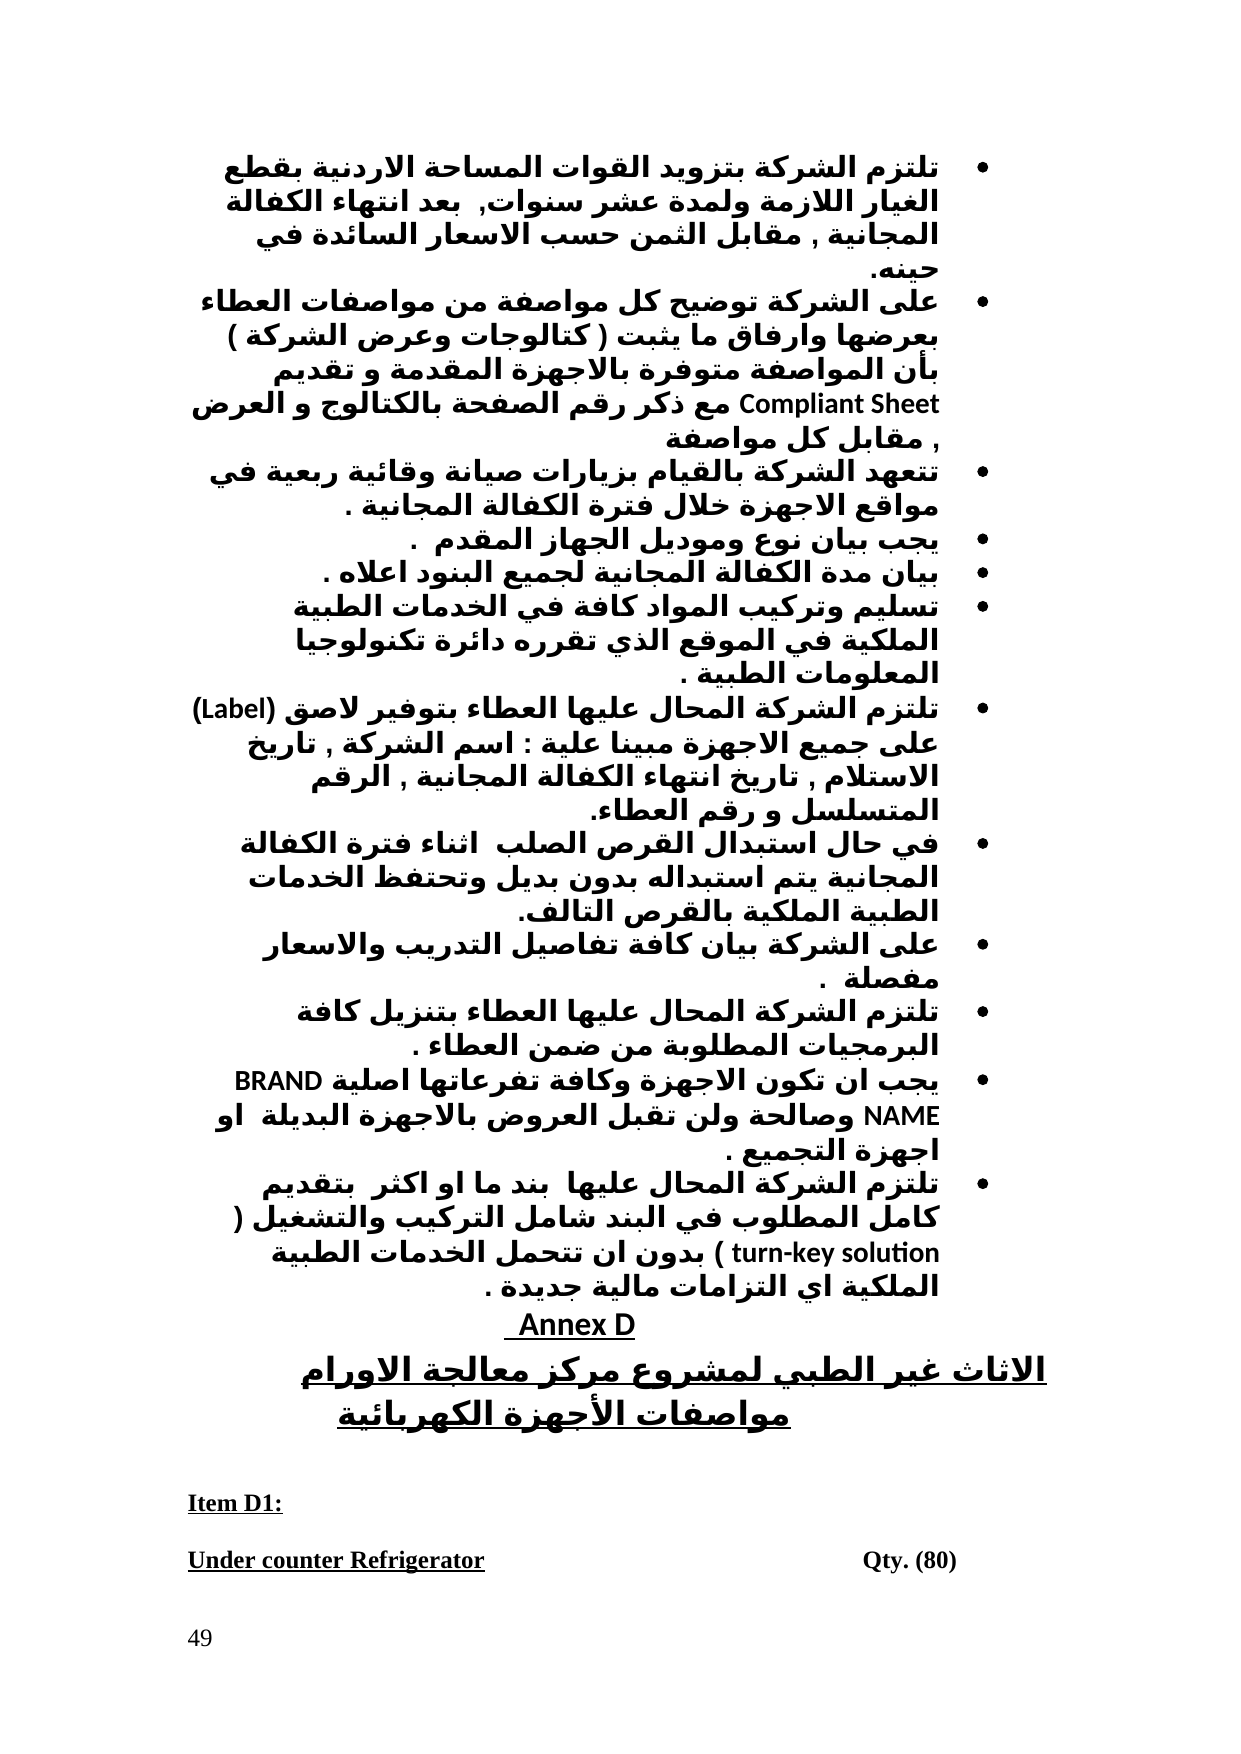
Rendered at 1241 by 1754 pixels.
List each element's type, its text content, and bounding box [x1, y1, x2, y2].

text Under counter Refrigerator Qty. (80) [187, 1545, 1053, 1574]
list تلتزم الشركة المحال عليها بند ما او اكثر بتقديم كامل المطلوب في البند شامل التركيب والتشغيل (turn-key solution ) بدون ان تتحمل الخدمات الطبية الملكية اي التزامات مالية جديدة . [187, 1166, 978, 1303]
list تلتزم الشركة بتزويد القوات المساحة الاردنية بقطع الغيار اللازمة ولمدة عشر سنوات, بعد انتهاء الكفالة المجانية , مقابل الثمن حسب الاسعار السائدة في حينه. [187, 150, 978, 284]
list تلتزم الشركة المحال عليها العطاء بتنزيل كافة البرمجيات المطلوبة من ضمن العطاء . [187, 994, 978, 1062]
list مواصفات الأجهزة الكهربائية [187, 1394, 940, 1432]
list بيان مدة الكفالة المجانية لجميع البنود اعلاه . [187, 555, 978, 589]
list في حال استبدال القرص الصلب اثناء فترة الكفالة المجانية يتم استبداله بدون بديل وتحتفظ الخدمات الطبية الملكية بالقرص التالف. [187, 826, 978, 927]
list الاثاث غير الطبي لمشروع مركز معالجة الاورام [300, 1350, 1053, 1388]
list تسليم وتركيب المواد كافة في الخدمات الطبية الملكية في الموقع الذي تقرره دائرة تكنولوجيا المعلومات الطبية . [187, 589, 978, 690]
list على الشركة توضيح كل مواصفة من مواصفات العطاء بعرضها وارفاق ما يثبت ( كتالوجات وعرض الشركة ) بأن المواصفة متوفرة بالاجهزة المقدمة و تقديم Compliant Sheet مع ذكر رقم الصفحة بالكتالوج و العرض , مقابل كل مواصفة [187, 284, 978, 454]
list على الشركة بيان كافة تفاصيل التدريب والاسعار مفصلة . [187, 927, 978, 994]
list تلتزم الشركة المحال عليها العطاء بتوفير لاصق (Label) على جميع الاجهزة مبينا علية : اسم الشركة , تاريخ الاستلام , تاريخ انتهاء الكفالة المجانية , الرقم المتسلسل و رقم العطاء. [187, 690, 978, 826]
list يجب ان تكون الاجهزة وكافة تفرعاتها اصلية BRAND NAME وصالحة ولن تقبل العروض بالاجهزة البديلة او اجهزة التجميع . [187, 1062, 978, 1166]
text Item D1: [187, 1488, 1053, 1516]
list Annex D [300, 1303, 1053, 1344]
list يجب بيان نوع وموديل الجهاز المقدم . [187, 522, 978, 555]
list تتعهد الشركة بالقيام بزيارات صيانة وقائية ربعية في مواقع الاجهزة خلال فترة الكفالة المجانية . [141, 454, 978, 522]
